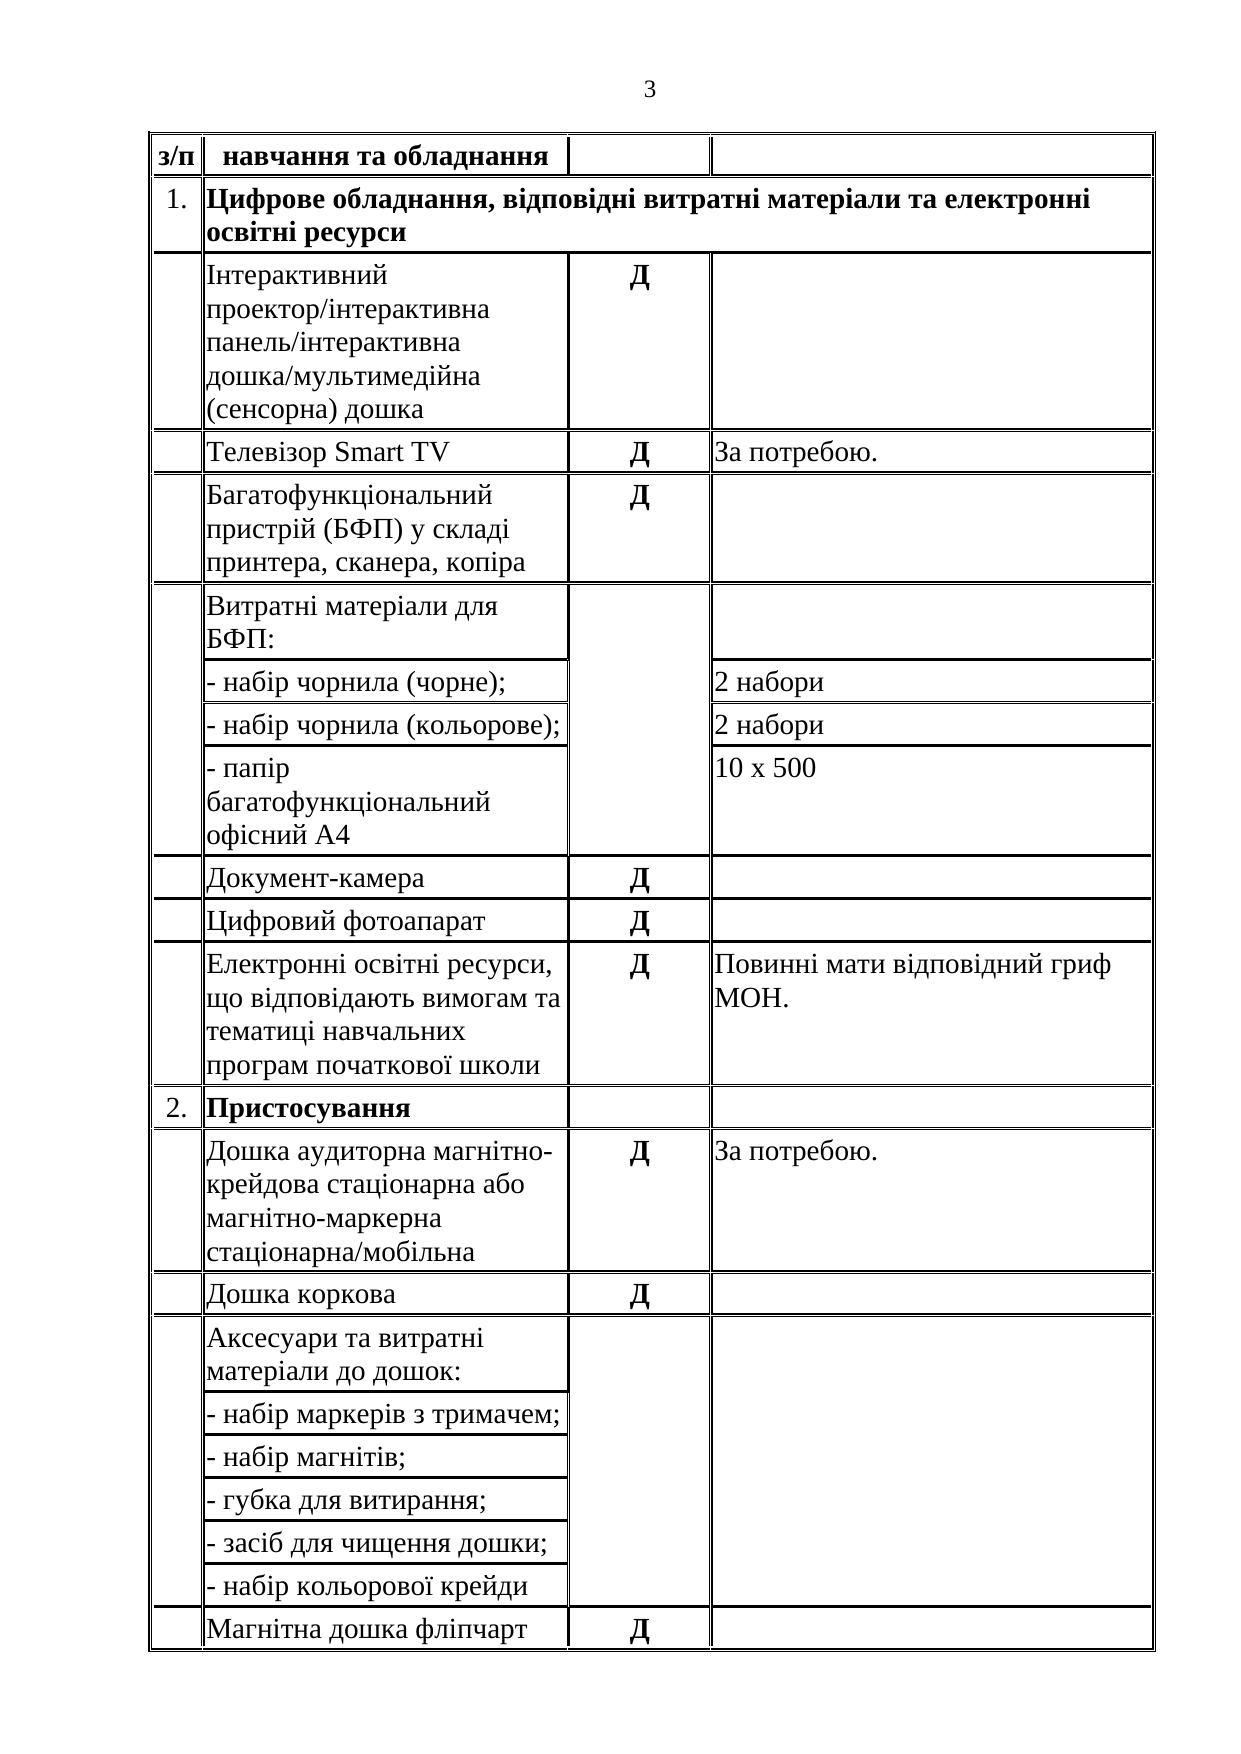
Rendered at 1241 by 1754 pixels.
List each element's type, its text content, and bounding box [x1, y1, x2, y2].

table_cell [152, 428, 201, 471]
table_cell Дошка коркова [205, 1274, 567, 1313]
table_cell [152, 897, 201, 940]
table_cell [713, 1313, 1153, 1605]
table_cell 10 х 500 [713, 744, 1152, 854]
table_cell - набір магнітів; [205, 1436, 567, 1476]
table_cell Витратні матеріали для БФП: [205, 585, 567, 658]
table_cell - набір кольорової крейди [205, 1565, 567, 1605]
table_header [203, 133, 568, 174]
table_cell [152, 251, 201, 428]
table_cell - засіб для чищення дошки; [205, 1522, 567, 1562]
table_cell Д [568, 1605, 711, 1648]
table_cell [713, 854, 1152, 897]
table_cell За потребою. [711, 1127, 1154, 1270]
table_cell [152, 854, 201, 897]
table_cell Повинні мати відповідний гриф МОН. [713, 940, 1152, 1084]
table_cell Д [570, 475, 709, 581]
table_cell - набір маркерів з тримачем; [205, 1393, 567, 1433]
table_cell Д [570, 900, 709, 940]
table_cell [570, 1317, 709, 1605]
table_cell - набір чорнила (чорне); [205, 661, 567, 701]
table_cell - папір багатофункціональний офісний А4 [205, 747, 567, 854]
table_cell [713, 1270, 1153, 1313]
table_cell [152, 581, 201, 854]
table_cell [150, 1127, 203, 1270]
table_cell [570, 1087, 709, 1127]
table_cell 2 набори [713, 658, 1154, 701]
table_cell Цифрове обладнання, відповідні витратні матеріали та електронні освітні ресурси [205, 174, 1153, 251]
table_cell Д [570, 1274, 709, 1313]
table_cell Д [570, 943, 709, 1084]
table_cell [152, 471, 201, 581]
table_cell 2 набори [711, 701, 1154, 744]
table_cell Дошка аудиторна магнітно-крейдова стаціонарна або магнітно-маркерна стаціонарна/мобільна [205, 1130, 567, 1270]
table_cell Аксесуари та витратні матеріали до дошок: [205, 1317, 567, 1390]
table_cell [713, 581, 1153, 658]
table_cell 2. [150, 1084, 203, 1127]
table_cell Д [570, 432, 709, 471]
table_cell Д [570, 254, 709, 428]
table_cell [152, 1270, 201, 1313]
table_cell [152, 1313, 201, 1605]
table_cell 1. [152, 174, 201, 251]
table_cell [711, 1605, 1152, 1648]
table_cell [152, 1605, 203, 1648]
table_cell Д [570, 1130, 709, 1270]
table_cell [713, 251, 1152, 428]
table_header Примітка [711, 135, 1152, 174]
table_header № з/п [152, 133, 203, 174]
table_cell [713, 897, 1152, 940]
table_cell Д [570, 857, 709, 897]
table_cell - губка для витирання; [205, 1479, 567, 1519]
table_cell Телевізор Smart TV [205, 432, 567, 471]
table_cell [711, 1084, 1154, 1127]
table_cell Пристосування [205, 1087, 567, 1127]
table_header Кількість [568, 133, 711, 174]
table_cell Документ-камера [205, 857, 567, 897]
table_cell - набір чорнила (кольорове); [205, 704, 567, 744]
table_cell [713, 471, 1153, 581]
table_cell Багатофункціональний пристрій (БФП) у складі принтера, сканера, копіра [205, 475, 567, 581]
table_cell Цифровий фотоапарат [205, 900, 567, 940]
table_cell Магнітна дошка фліпчарт [203, 1608, 568, 1648]
table_cell [152, 940, 201, 1084]
table_cell [570, 585, 709, 854]
table_cell Інтерактивний проектор/інтерактивна панель/інтерактивна дошка/мультимедійна (сенсорна) дошка [205, 254, 567, 428]
table_cell За потребою. [713, 428, 1153, 471]
table_cell Електронні освітні ресурси, що відповідають вимогам та тематиці навчальних програм початкової школи [205, 943, 567, 1084]
